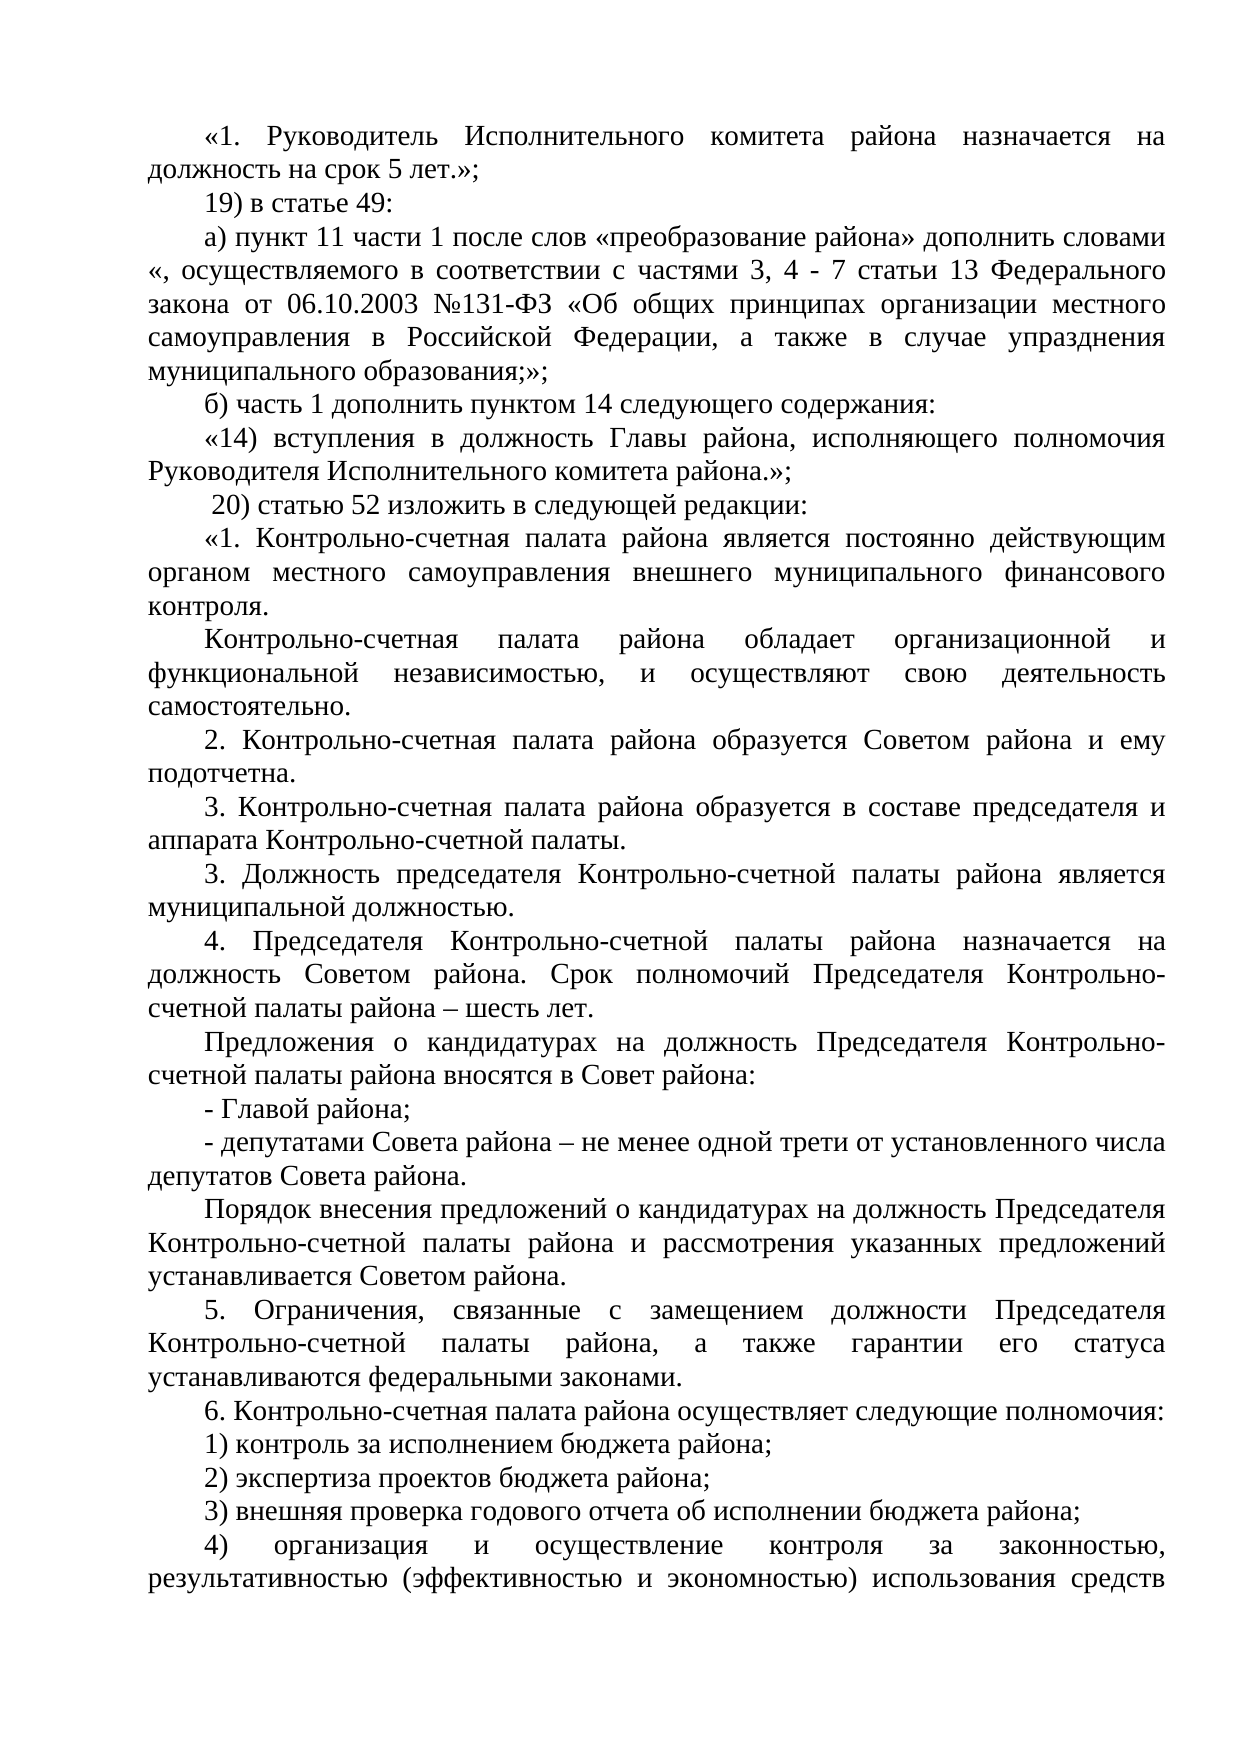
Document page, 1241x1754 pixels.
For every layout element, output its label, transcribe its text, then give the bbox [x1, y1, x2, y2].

text 20) статью 52 изложить в следующей редакции: [148, 487, 1167, 521]
text а) пункт 11 части 1 после слов «преобразование района» дополнить словами «, осуществляемого в соответствии с частями 3, 4 - 7 статьи 13 Федерального закона от 06.10.2003 №131-ФЗ «Об общих принципах организации местного самоуправления в Российской Федерации, а также в случае упразднения муниципального образования;»; [148, 219, 1167, 386]
text Контрольно-счетная палата района обладает организационной и функциональной независимостью, и осуществляют свою деятельность самостоятельно. [148, 621, 1167, 722]
text 4. Председателя Контрольно-счетной палаты района назначается на должность Советом района. Срок полномочий Председателя Контрольно-счетной палаты района – шесть лет. [148, 923, 1167, 1024]
text 3. Должность председателя Контрольно-счетной палаты района является муниципальной должностью. [148, 856, 1167, 923]
text 5. Ограничения, связанные с замещением должности Председателя Контрольно-счетной палаты района, а также гарантии его статуса устанавливаются федеральными законами. [148, 1292, 1167, 1393]
text Предложения о кандидатурах на должность Председателя Контрольно-счетной палаты района вносятся в Совет района: [148, 1024, 1167, 1091]
text 3. Контрольно-счетная палата района образуется в составе председателя и аппарата Контрольно-счетной палаты. [148, 789, 1167, 856]
text «1. Контрольно-счетная палата района является постоянно действующим органом местного самоуправления внешнего муниципального финансового контроля. [148, 521, 1167, 621]
text 19) в статье 49: [148, 185, 1167, 219]
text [148, 1527, 1167, 1594]
text - депутатами Совета района – не менее одной трети от установленного числа депутатов Совета района. [148, 1124, 1167, 1191]
text Порядок внесения предложений о кандидатурах на должность Председателя Контрольно-счетной палаты района и рассмотрения указанных предложений устанавливается Советом района. [148, 1191, 1167, 1292]
text «14) вступления в должность Главы района, исполняющего полномочия Руководителя Исполнительного комитета района.»; [148, 420, 1167, 487]
text 2) экспертиза проектов бюджета района; [148, 1460, 1167, 1493]
text б) часть 1 дополнить пунктом 14 следующего содержания: [148, 386, 1167, 420]
text 2. Контрольно-счетная палата района образуется Советом района и ему подотчетна. [148, 722, 1167, 789]
text 3) внешняя проверка годового отчета об исполнении бюджета района; [148, 1493, 1167, 1527]
text 1) контроль за исполнением бюджета района; [148, 1426, 1167, 1460]
text - Главой района; [148, 1091, 1167, 1124]
text 6. Контрольно-счетная палата района осуществляет следующие полномочия: [148, 1393, 1167, 1426]
text «1. Руководитель Исполнительного комитета района назначается на должность на срок 5 лет.»; [148, 118, 1167, 185]
